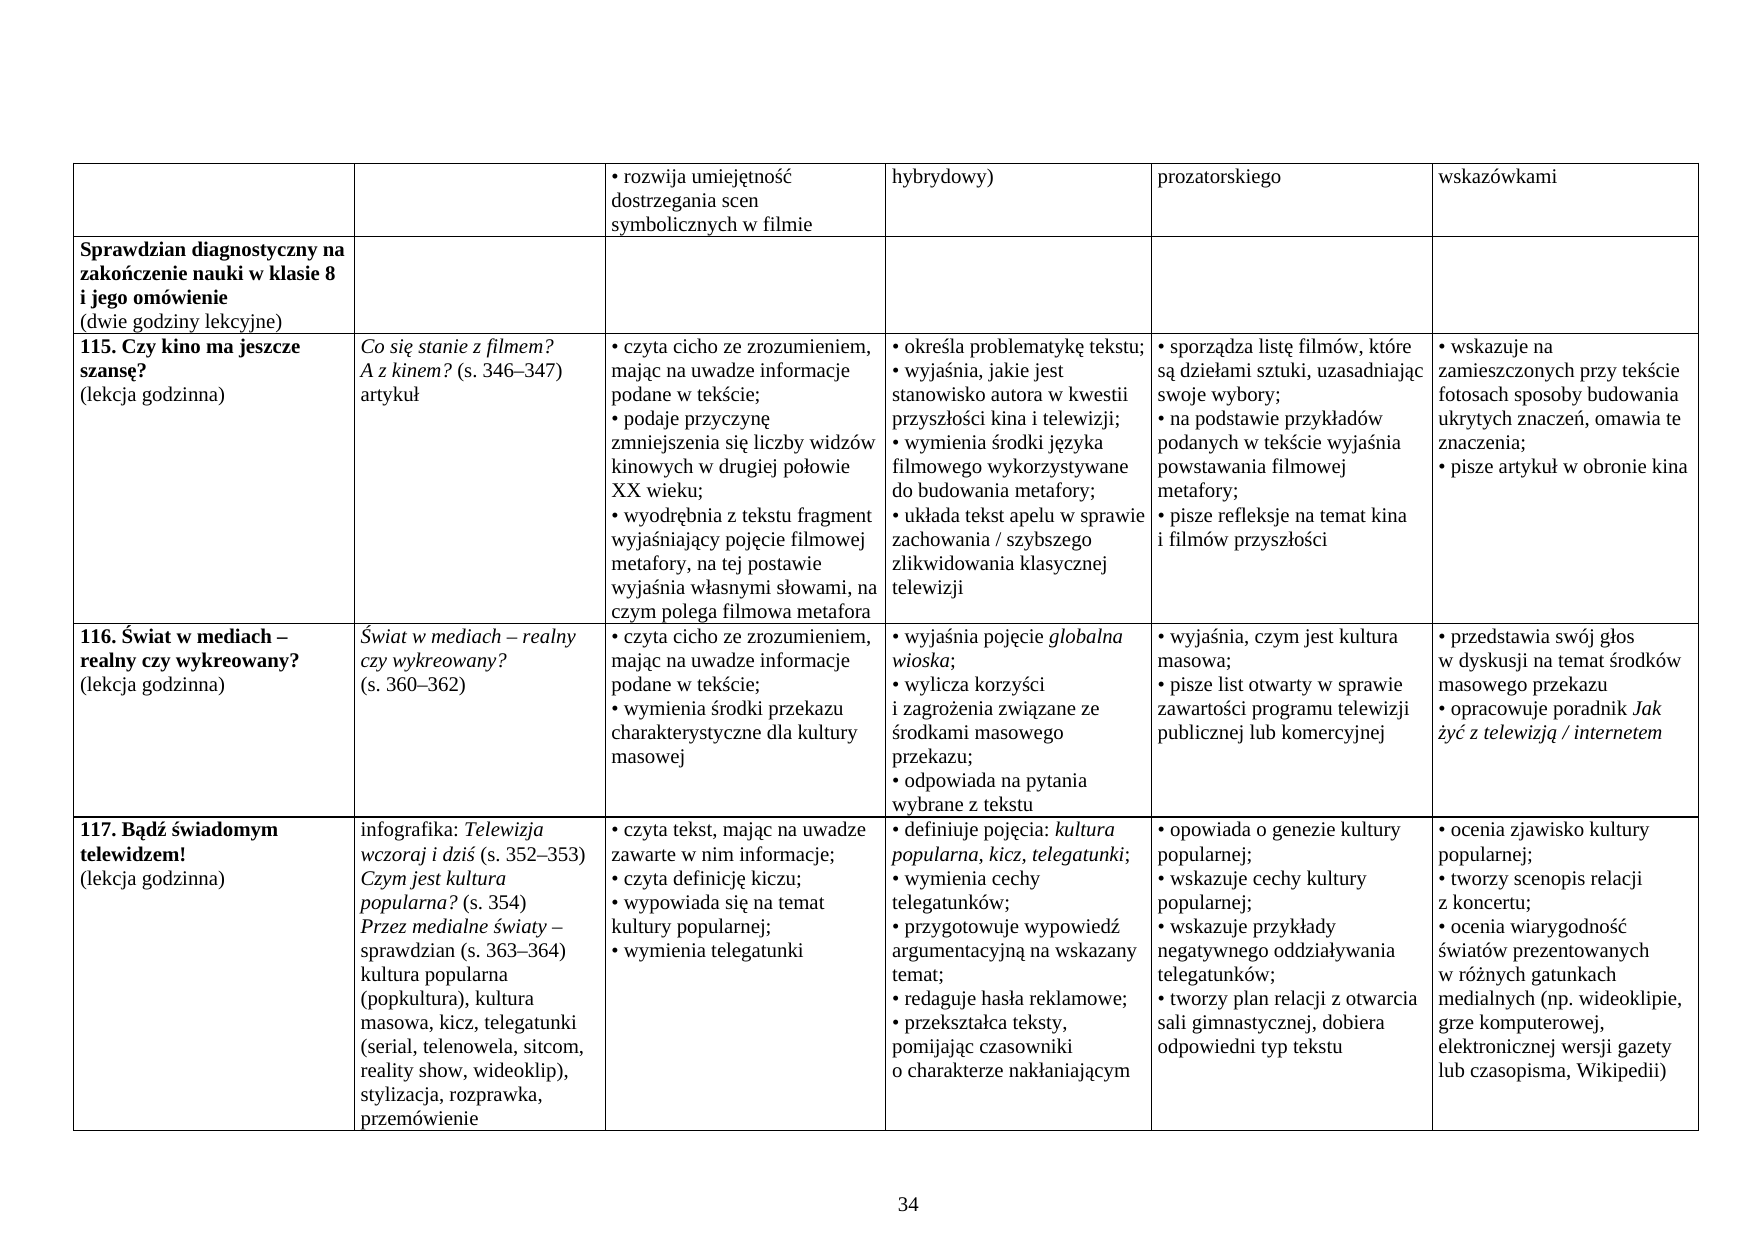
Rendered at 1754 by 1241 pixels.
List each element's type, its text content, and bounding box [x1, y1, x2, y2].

table_cell Sprawdzian diagnostyczny na zakończenie nauki w klasie 8 i jego omówienie (dwie godziny lekcyjne) [74, 237, 354, 333]
table_cell 117. Bądź świadomym telewidzem! (lekcja godzinna) [74, 818, 354, 1130]
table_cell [886, 164, 1151, 236]
table_cell [886, 237, 1151, 333]
table_cell • wyjaśnia pojęcie globalna wioska; • wylicza korzyści i zagrożenia związane ze środkami masowego przekazu; • odpowiada na pytania wybrane z tekstu [886, 624, 1151, 816]
table_cell • czyta cicho ze zrozumieniem, mając na uwadze informacje podane w tekście; • podaje przyczynę zmniejszenia się liczby widzów kinowych w drugiej połowie XX wieku; • wyodrębnia z tekstu fragment wyjaśniający pojęcie filmowej metafory, na tej postawie wyjaśnia własnymi słowami, na czym polega filmowa metafora [606, 334, 885, 623]
table_cell 116. Świat w mediach – realny czy wykreowany? (lekcja godzinna) [74, 624, 354, 816]
table_cell [355, 237, 605, 333]
table_cell [1433, 237, 1698, 333]
table_cell [606, 237, 885, 333]
table_cell • definiuje pojęcia: kultura popularna, kicz, telegatunki; • wymienia cechy telegatunków; • przygotowuje wypowiedź argumentacyjną na wskazany temat; • redaguje hasła reklamowe; • przekształca teksty, pomijając czasowniki o charakterze nakłaniającym [886, 818, 1151, 1130]
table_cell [1152, 164, 1432, 236]
table_cell 115. Czy kino ma jeszcze szansę? (lekcja godzinna) [74, 334, 354, 623]
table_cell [74, 164, 354, 236]
table_cell • sporządza listę filmów, które są dziełami sztuki, uzasadniając swoje wybory; • na podstawie przykładów podanych w tekście wyjaśnia powstawania filmowej metafory; • pisze refleksje na temat kina i filmów przyszłości [1152, 334, 1432, 623]
table_cell Co się stanie z filmem? A z kinem? (s. 346–347) artykuł [355, 334, 605, 623]
table_cell • czyta tekst, mając na uwadze zawarte w nim informacje; • czyta definicję kiczu; • wypowiada się na temat kultury popularnej; • wymienia telegatunki [606, 818, 885, 1130]
table_cell • określa problematykę tekstu; • wyjaśnia, jakie jest stanowisko autora w kwestii przyszłości kina i telewizji; • wymienia środki języka filmowego wykorzystywane do budowania metafory; • układa tekst apelu w sprawie zachowania / szybszego zlikwidowania klasycznej telewizji [886, 334, 1151, 623]
table_cell • przedstawia swój głos w dyskusji na temat środków masowego przekazu • opracowuje poradnik Jak żyć z telewizją / internetem [1433, 624, 1698, 816]
table_cell [1152, 237, 1432, 333]
table_cell • ocenia zjawisko kultury popularnej; • tworzy scenopis relacji z koncertu; • ocenia wiarygodność światów prezentowanych w różnych gatunkach medialnych (np. wideoklipie, grze komputerowej, elektronicznej wersji gazety lub czasopisma, Wikipedii) [1433, 818, 1698, 1130]
table_cell • czyta cicho ze zrozumieniem, mając na uwadze informacje podane w tekście; • wymienia środki przekazu charakterystyczne dla kultury masowej [606, 624, 885, 816]
table_cell • wyjaśnia, czym jest kultura masowa; • pisze list otwarty w sprawie zawartości programu telewizji publicznej lub komercyjnej [1152, 624, 1432, 816]
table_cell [1433, 164, 1698, 236]
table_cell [606, 164, 885, 236]
table_cell • opowiada o genezie kultury popularnej; • wskazuje cechy kultury popularnej; • wskazuje przykłady negatywnego oddziaływania telegatunków; • tworzy plan relacji z otwarcia sali gimnastycznej, dobiera odpowiedni typ tekstu [1152, 818, 1432, 1130]
table_cell Świat w mediach – realny czy wykreowany? (s. 360–362) [355, 624, 605, 816]
table_cell infografika: Telewizja wczoraj i dziś (s. 352–353) Czym jest kultura popularna? (s. 354) Przez medialne światy – sprawdzian (s. 363–364) kultura popularna (popkultura), kultura masowa, kicz, telegatunki (serial, telenowela, sitcom, reality show, wideoklip), stylizacja, rozprawka, przemówienie [355, 818, 605, 1130]
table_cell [355, 164, 605, 236]
table_cell • wskazuje na zamieszczonych przy tekście fotosach sposoby budowania ukrytych znaczeń, omawia te znaczenia; • pisze artykuł w obronie kina [1433, 334, 1698, 623]
